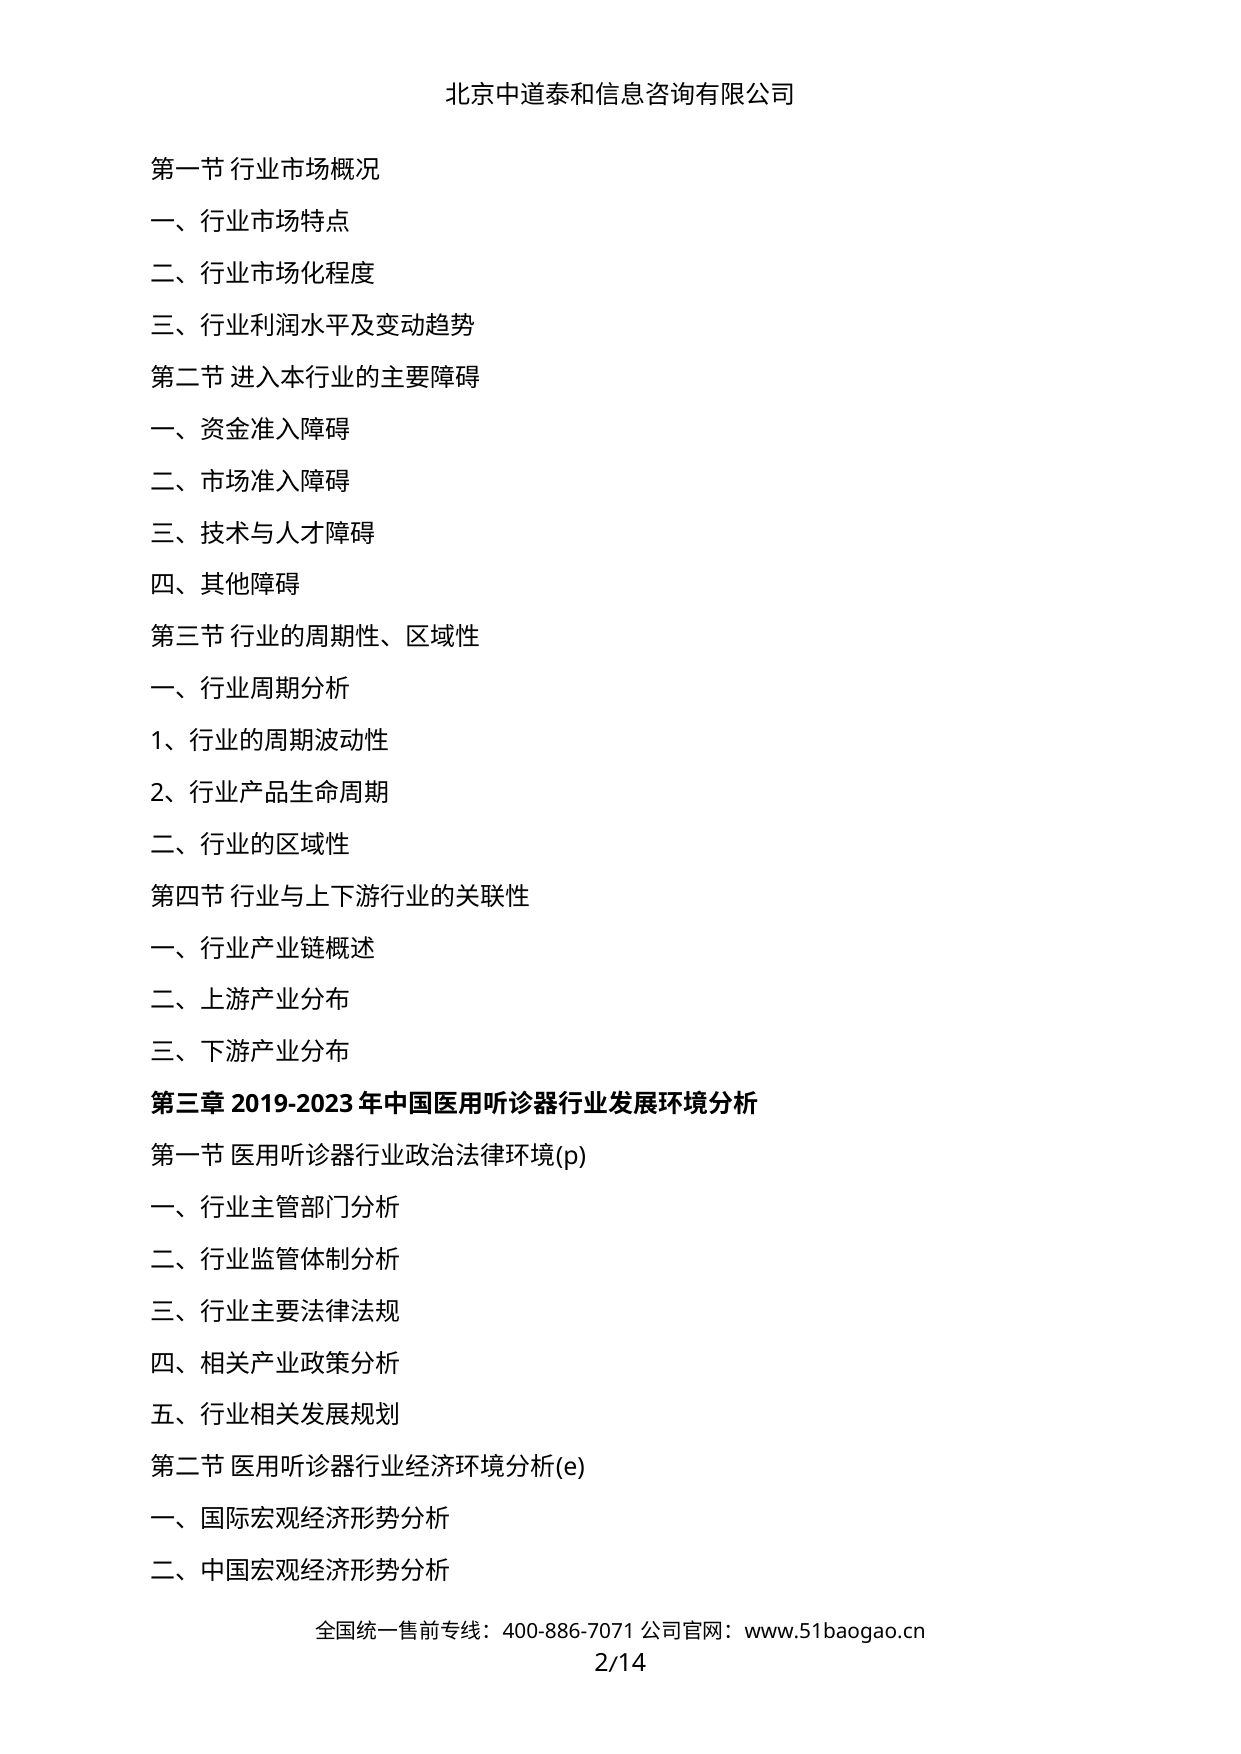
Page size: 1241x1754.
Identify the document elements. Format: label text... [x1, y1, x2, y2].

text 第三章 2019-2023年中国医用听诊器行业发展环境分析 [150, 1084, 1090, 1120]
text 第二节 进入本行业的主要障碍 [150, 357, 1090, 394]
text 第四节 行业与上下游行业的关联性 [150, 876, 1090, 912]
text 二、行业的区域性 [150, 824, 1090, 861]
text 二、市场准入障碍 [150, 461, 1090, 497]
text 二、行业监管体制分析 [150, 1239, 1090, 1276]
text 二、上游产业分布 [150, 980, 1090, 1016]
text 第一节 医用听诊器行业政治法律环境(p) [150, 1136, 1090, 1172]
text 2、行业产品生命周期 [150, 772, 1090, 809]
text 第一节 行业市场概况 [150, 150, 1090, 186]
text 1、行业的周期波动性 [150, 721, 1090, 757]
text 第三节 行业的周期性、区域性 [150, 617, 1090, 653]
text 四、相关产业政策分析 [150, 1343, 1090, 1379]
text 三、行业主要法律法规 [150, 1291, 1090, 1327]
text 一、行业周期分析 [150, 669, 1090, 705]
text 第二节 医用听诊器行业经济环境分析(e) [150, 1447, 1090, 1483]
text 三、下游产业分布 [150, 1032, 1090, 1068]
text 一、资金准入障碍 [150, 409, 1090, 446]
text 五、行业相关发展规划 [150, 1395, 1090, 1431]
text 二、中国宏观经济形势分析 [150, 1551, 1090, 1587]
text 三、技术与人才障碍 [150, 513, 1090, 549]
text 一、行业市场特点 [150, 202, 1090, 238]
text 一、国际宏观经济形势分析 [150, 1499, 1090, 1535]
text 二、行业市场化程度 [150, 254, 1090, 290]
text 三、行业利润水平及变动趋势 [150, 306, 1090, 342]
text 四、其他障碍 [150, 565, 1090, 601]
text 一、行业主管部门分析 [150, 1187, 1090, 1224]
text 一、行业产业链概述 [150, 928, 1090, 964]
